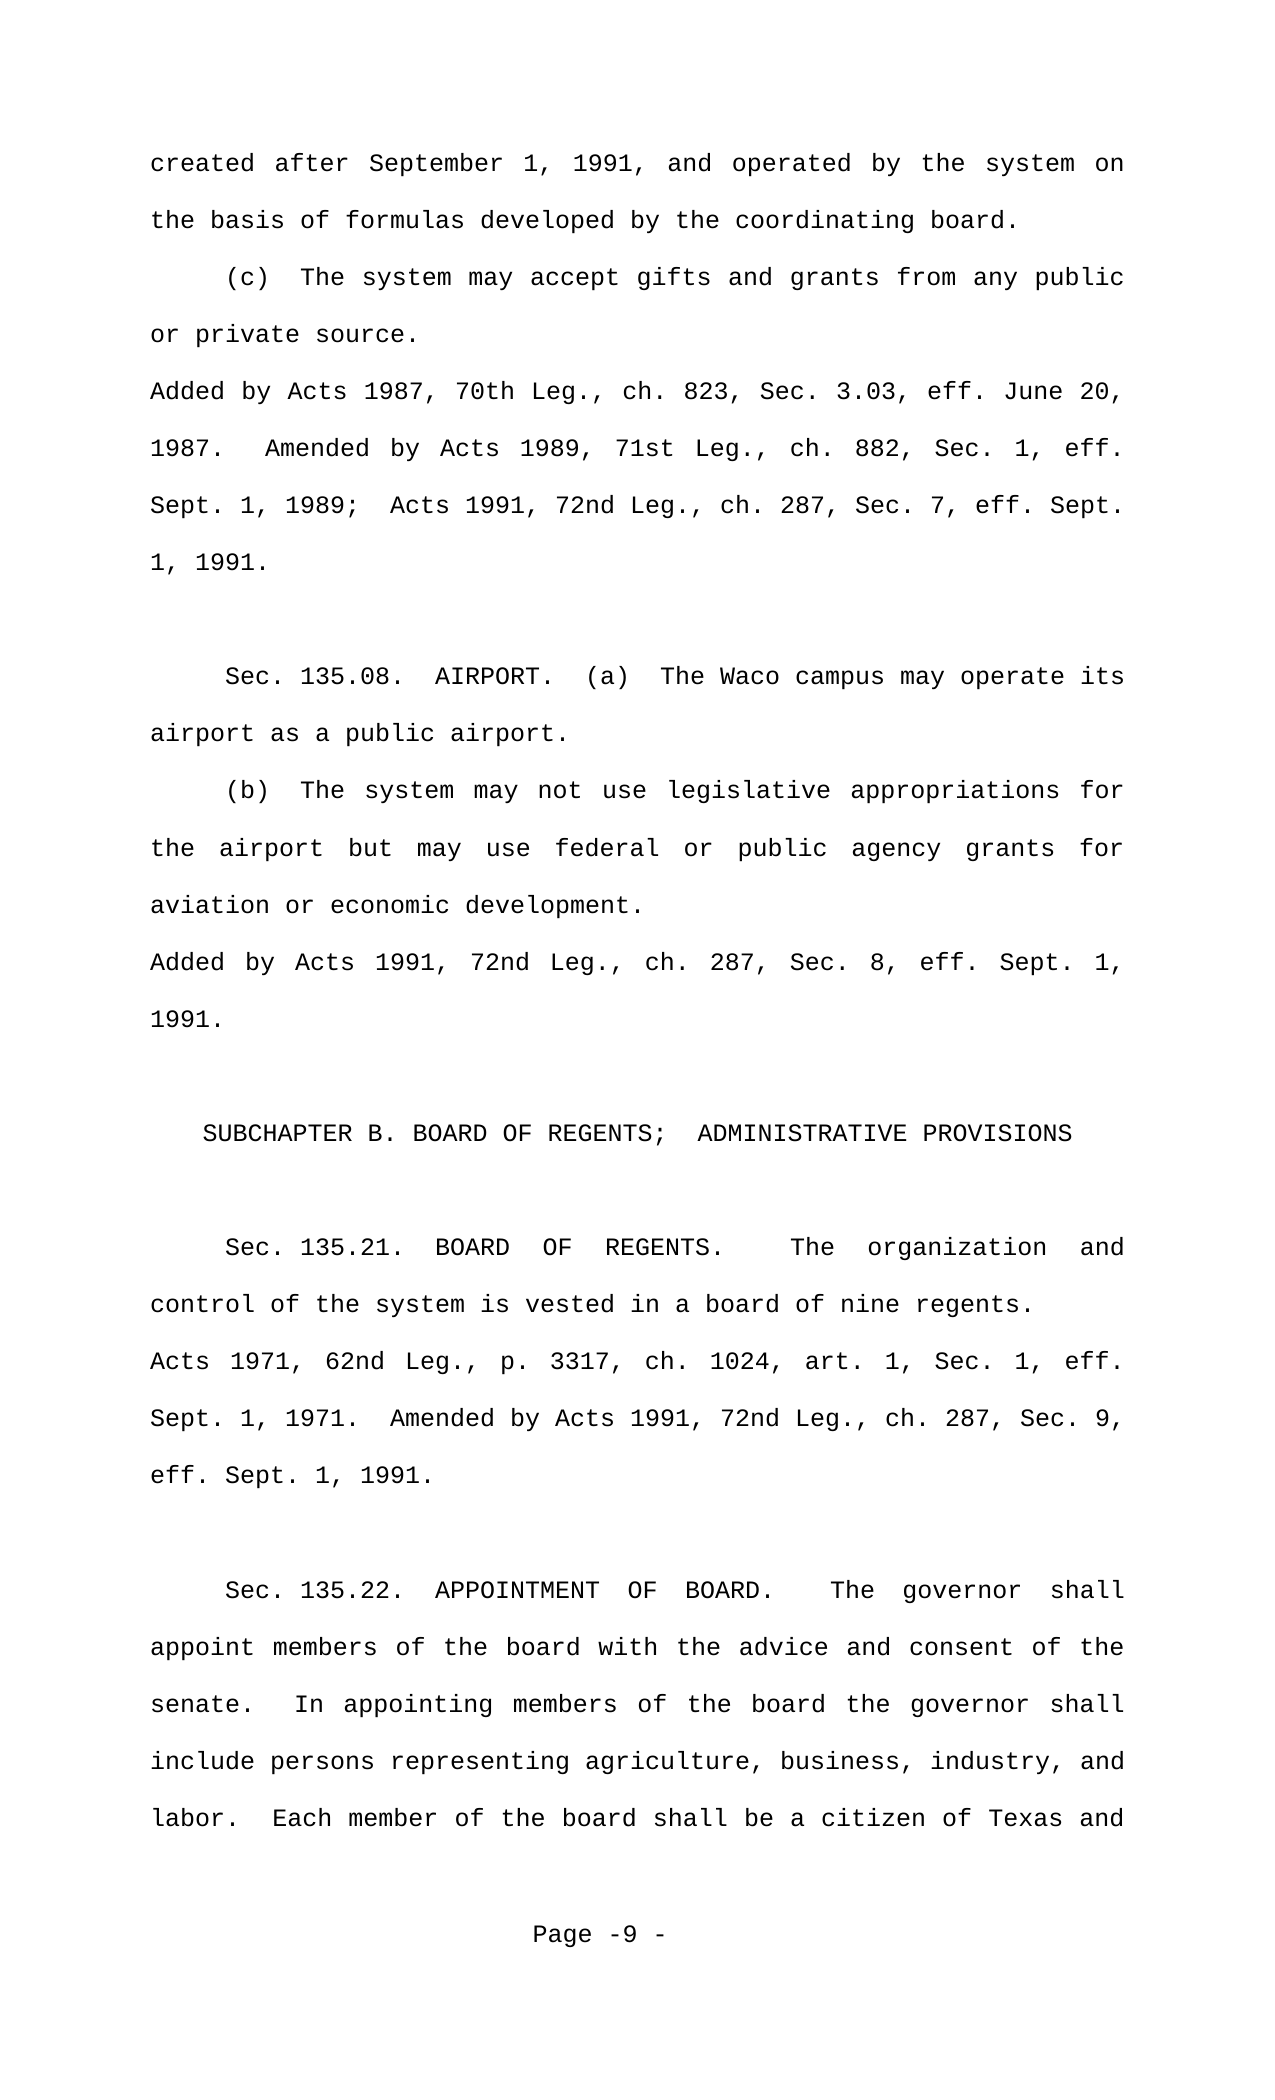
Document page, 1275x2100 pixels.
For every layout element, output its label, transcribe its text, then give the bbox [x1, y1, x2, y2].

text Added by Acts 1991, 72nd Leg., ch. 287, Sec. 8, eff. Sept. 1, 1991. [150, 949, 1125, 1035]
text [150, 150, 1125, 236]
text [150, 1577, 1125, 1834]
text (b) The system may not use legislative appropriations for the airport but may use federal or public agency grants for aviation or economic development. [150, 778, 1125, 921]
text Sec. 135.08. AIRPORT. (a) The Waco campus may operate its airport as a public airport. [150, 664, 1125, 749]
text Acts 1971, 62nd Leg., p. 3317, ch. 1024, art. 1, Sec. 1, eff. Sept. 1, 1971. Amended by Acts 1991, 72nd Leg., ch. 287, Sec. 9, eff. Sept. 1, 1991. [150, 1349, 1125, 1491]
text SUBCHAPTER B. BOARD OF REGENTS; ADMINISTRATIVE PROVISIONS [150, 1120, 1125, 1149]
text Added by Acts 1987, 70th Leg., ch. 823, Sec. 3.03, eff. June 20, 1987. Amended by Acts 1989, 71st Leg., ch. 882, Sec. 1, eff. Sept. 1, 1989; Acts 1991, 72nd Leg., ch. 287, Sec. 7, eff. Sept. 1, 1991. [150, 378, 1125, 578]
text Sec. 135.21. BOARD OF REGENTS. The organization and control of the system is vested in a board of nine regents. [150, 1234, 1125, 1320]
text (c) The system may accept gifts and grants from any public or private source. [150, 264, 1125, 350]
